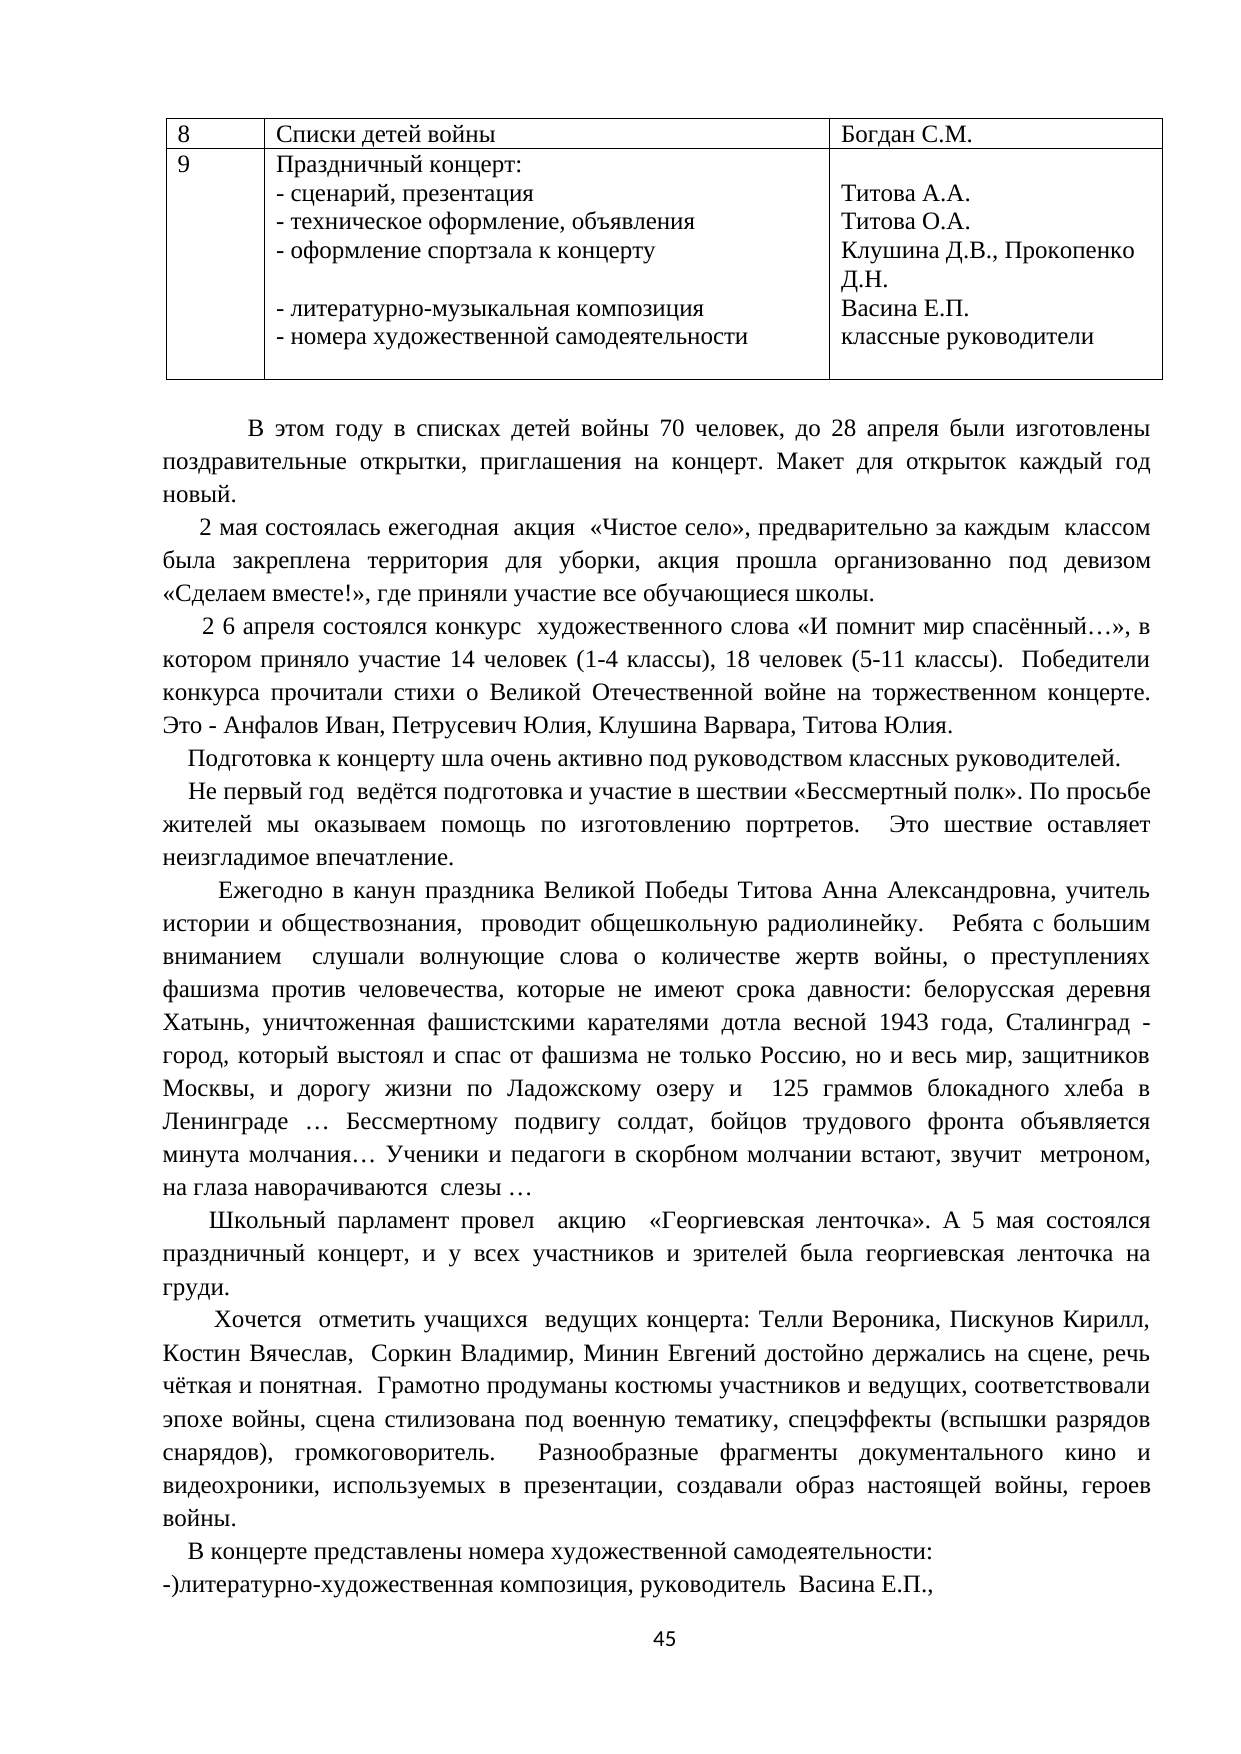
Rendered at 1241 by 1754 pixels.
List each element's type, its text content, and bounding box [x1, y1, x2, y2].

table_cell Списки детей войны [265, 119, 829, 148]
list В концерте представлены номера художественной самодеятельности: [162, 1536, 1152, 1564]
table_cell Праздничный концерт: - сценарий, презентация - техническое оформление, объявления - оформление спортзала к концерту - литературно-музыкальная композиция - номера художественной самодеятельности [265, 149, 829, 379]
text Школьный парламент провел акцию «Георгиевская ленточка». А 5 мая состоялся праздничный концерт, и у всех участников и зрителей была георгиевская ленточка на груди. [162, 1206, 1152, 1300]
text Ежегодно в канун праздника Великой Победы Титова Анна Александровна, учитель истории и обществознания, проводит общешкольную радиолинейку. Ребята с большим вниманием слушали волнующие слова о количестве жертв войны, о преступлениях фашизма против человечества, которые не имеют срока давности: белорусская деревня Хатынь, уничтоженная фашистскими карателями дотла весной 1943 года, Сталинград - город, который выстоял и спас от фашизма не только Россию, но и весь мир, защитников Москвы, и дорогу жизни по Ладожскому озеру и 125 граммов блокадного хлеба в Ленинграде … Бессмертному подвигу солдат, бойцов трудового фронта объявляется минута молчания… Ученики и педагоги в скорбном молчании встают, звучит метроном, на глаза наворачиваются слезы … [162, 875, 1152, 1201]
text Подготовка к концерту шла очень активно под руководством классных руководителей. [162, 743, 1152, 772]
text 2 6 апреля состоялся конкурс художественного слова «И помнит мир спасённый…», в котором приняло участие 14 человек (1-4 классы), 18 человек (5-11 классы). Победители конкурса прочитали стихи о Великой Отечественной войне на торжественном концерте. Это - Анфалов Иван, Петрусевич Юлия, Клушина Варвара, Титова Юлия. [162, 611, 1152, 739]
text 2 мая состоялась ежегодная акция «Чистое село», предварительно за каждым классом была закреплена территория для уборки, акция прошла организованно под девизом «Сделаем вместе!», где приняли участие все обучающиеся школы. [162, 512, 1152, 607]
table_cell Богдан С.М. [830, 119, 1162, 148]
text В этом году в списках детей войны 70 человек, до 28 апреля были изготовлены поздравительные открытки, приглашения на концерт. Макет для открыток каждый год новый. [162, 413, 1152, 508]
table_cell Титова А.А. Титова О.А. Клушина Д.В., Прокопенко Д.Н. Васина Е.П. классные руководители [830, 149, 1162, 379]
text Хочется отметить учащихся ведущих концерта: Телли Вероника, Пискунов Кирилл, Костин Вячеслав, Соркин Владимир, Минин Евгений достойно держались на сцене, речь чёткая и понятная. Грамотно продуманы костюмы участников и ведущих, соответствовали эпохе войны, сцена стилизована под военную тематику, спецэффекты (вспышки разрядов снарядов), громкоговоритель. Разнообразные фрагменты документального кино и видеохроники, используемых в презентации, создавали образ настоящей войны, героев войны. [162, 1304, 1152, 1531]
list -)литературно-художественная композиция, руководитель Васина Е.П., [162, 1569, 1152, 1597]
text Не первый год ведётся подготовка и участие в шествии «Бессмертный полк». По просьбе жителей мы оказываем помощь по изготовлению портретов. Это шествие оставляет неизгладимое впечатление. [162, 776, 1152, 871]
table_cell 8 [167, 119, 264, 148]
table_cell 9 [167, 149, 264, 379]
